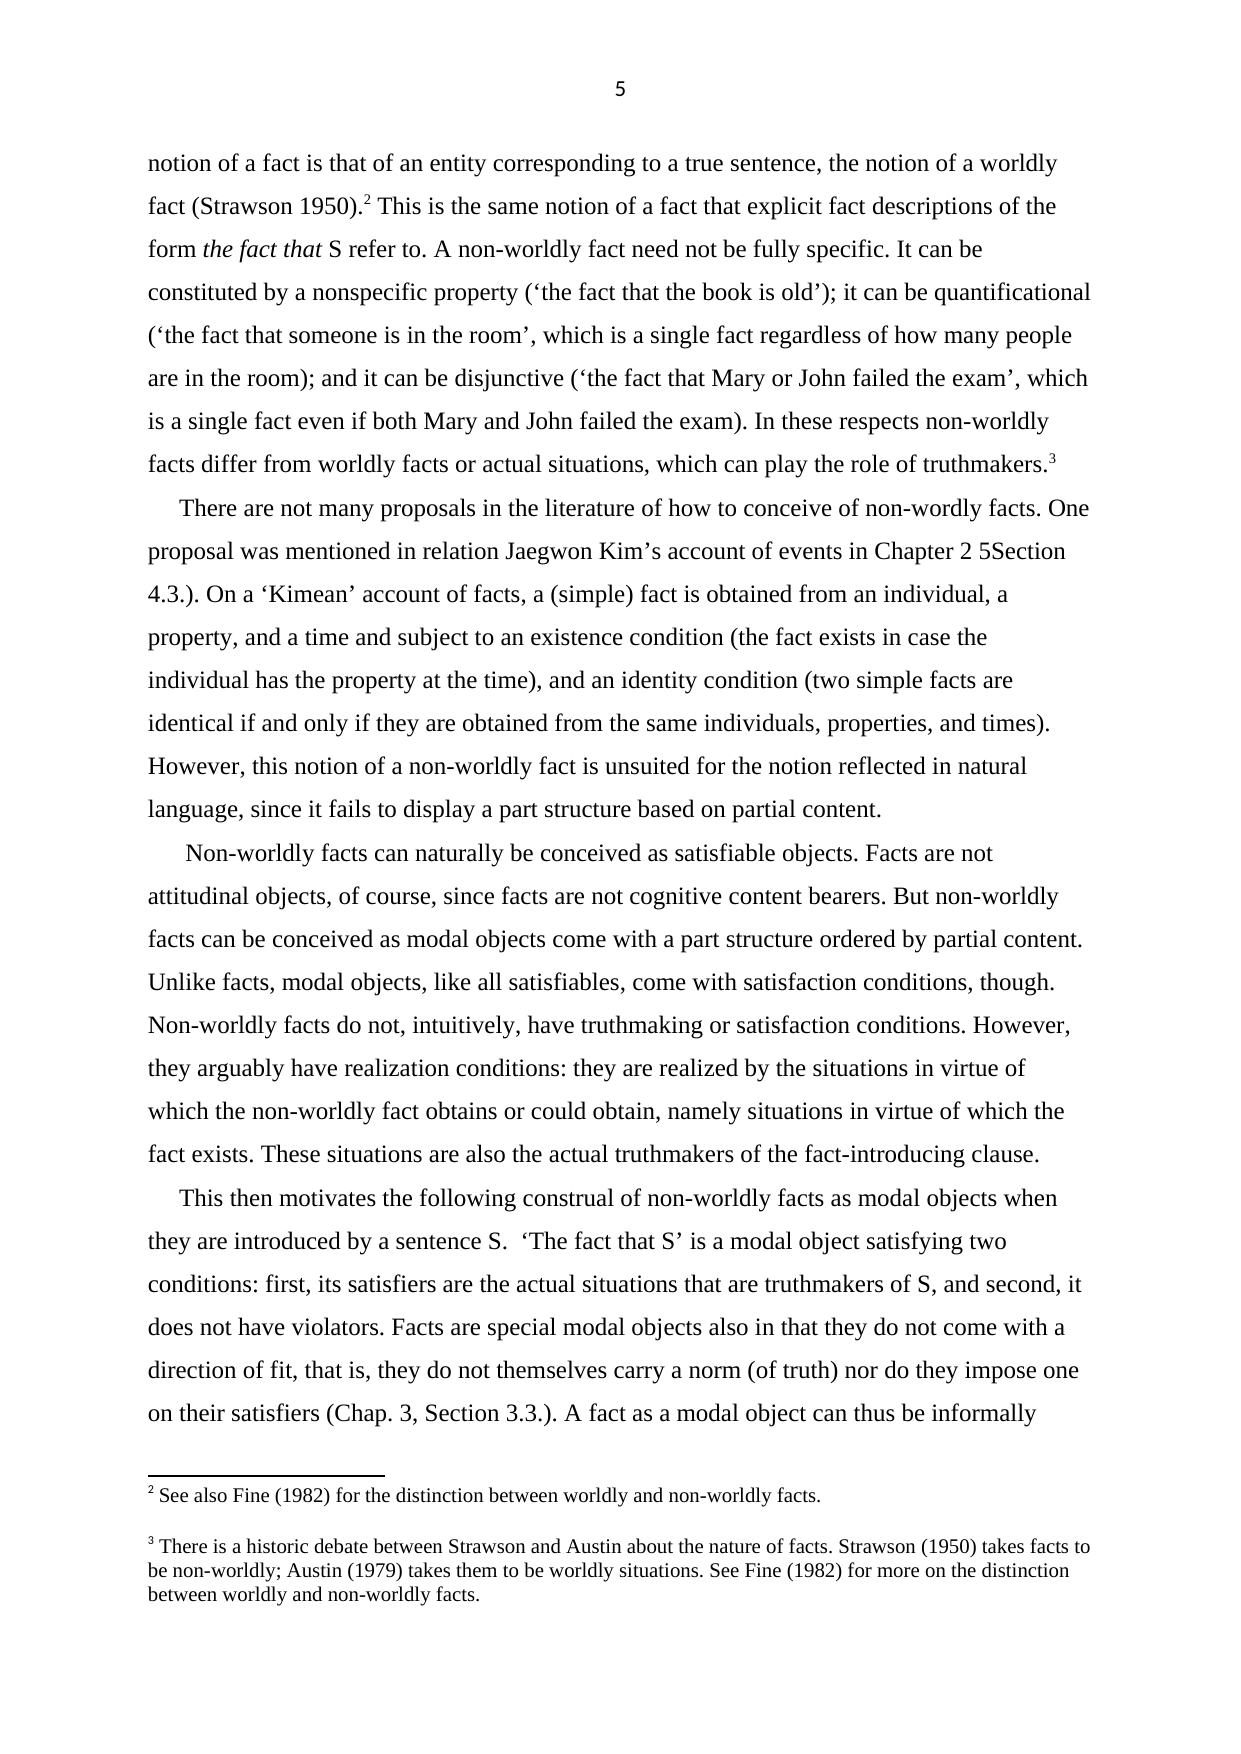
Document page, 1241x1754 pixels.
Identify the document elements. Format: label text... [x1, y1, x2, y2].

text There are not many proposals in the literature of how to conceive of non-wordly facts. One proposal was mentioned in relation Jaegwon Kim’s account of events in Chapter 2 5Section 4.3.). On a ‘Kimean’ account of facts, a (simple) fact is obtained from an individual, a property, and a time and subject to an existence condition (the fact exists in case the individual has the property at the time), and an identity condition (two simple facts are identical if and only if they are obtained from the same individuals, properties, and times). However, this notion of a non-worldly fact is unsuited for the notion reflected in natural language, since it fails to display a part structure based on partial content. [148, 493, 1093, 823]
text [148, 148, 1093, 478]
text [148, 1183, 1093, 1427]
text Non-worldly facts can naturally be conceived as satisfiable objects. Facts are not attitudinal objects, of course, since facts are not cognitive content bearers. But non-worldly facts can be conceived as modal objects come with a part structure ordered by partial content. Unlike facts, modal objects, like all satisfiables, come with satisfaction conditions, though. Non-worldly facts do not, intuitively, have truthmaking or satisfaction conditions. However, they arguably have realization conditions: they are realized by the situations in virtue of which the non-worldly fact obtains or could obtain, namely situations in virtue of which the fact exists. These situations are also the actual truthmakers of the fact-introducing clause. [148, 838, 1093, 1168]
